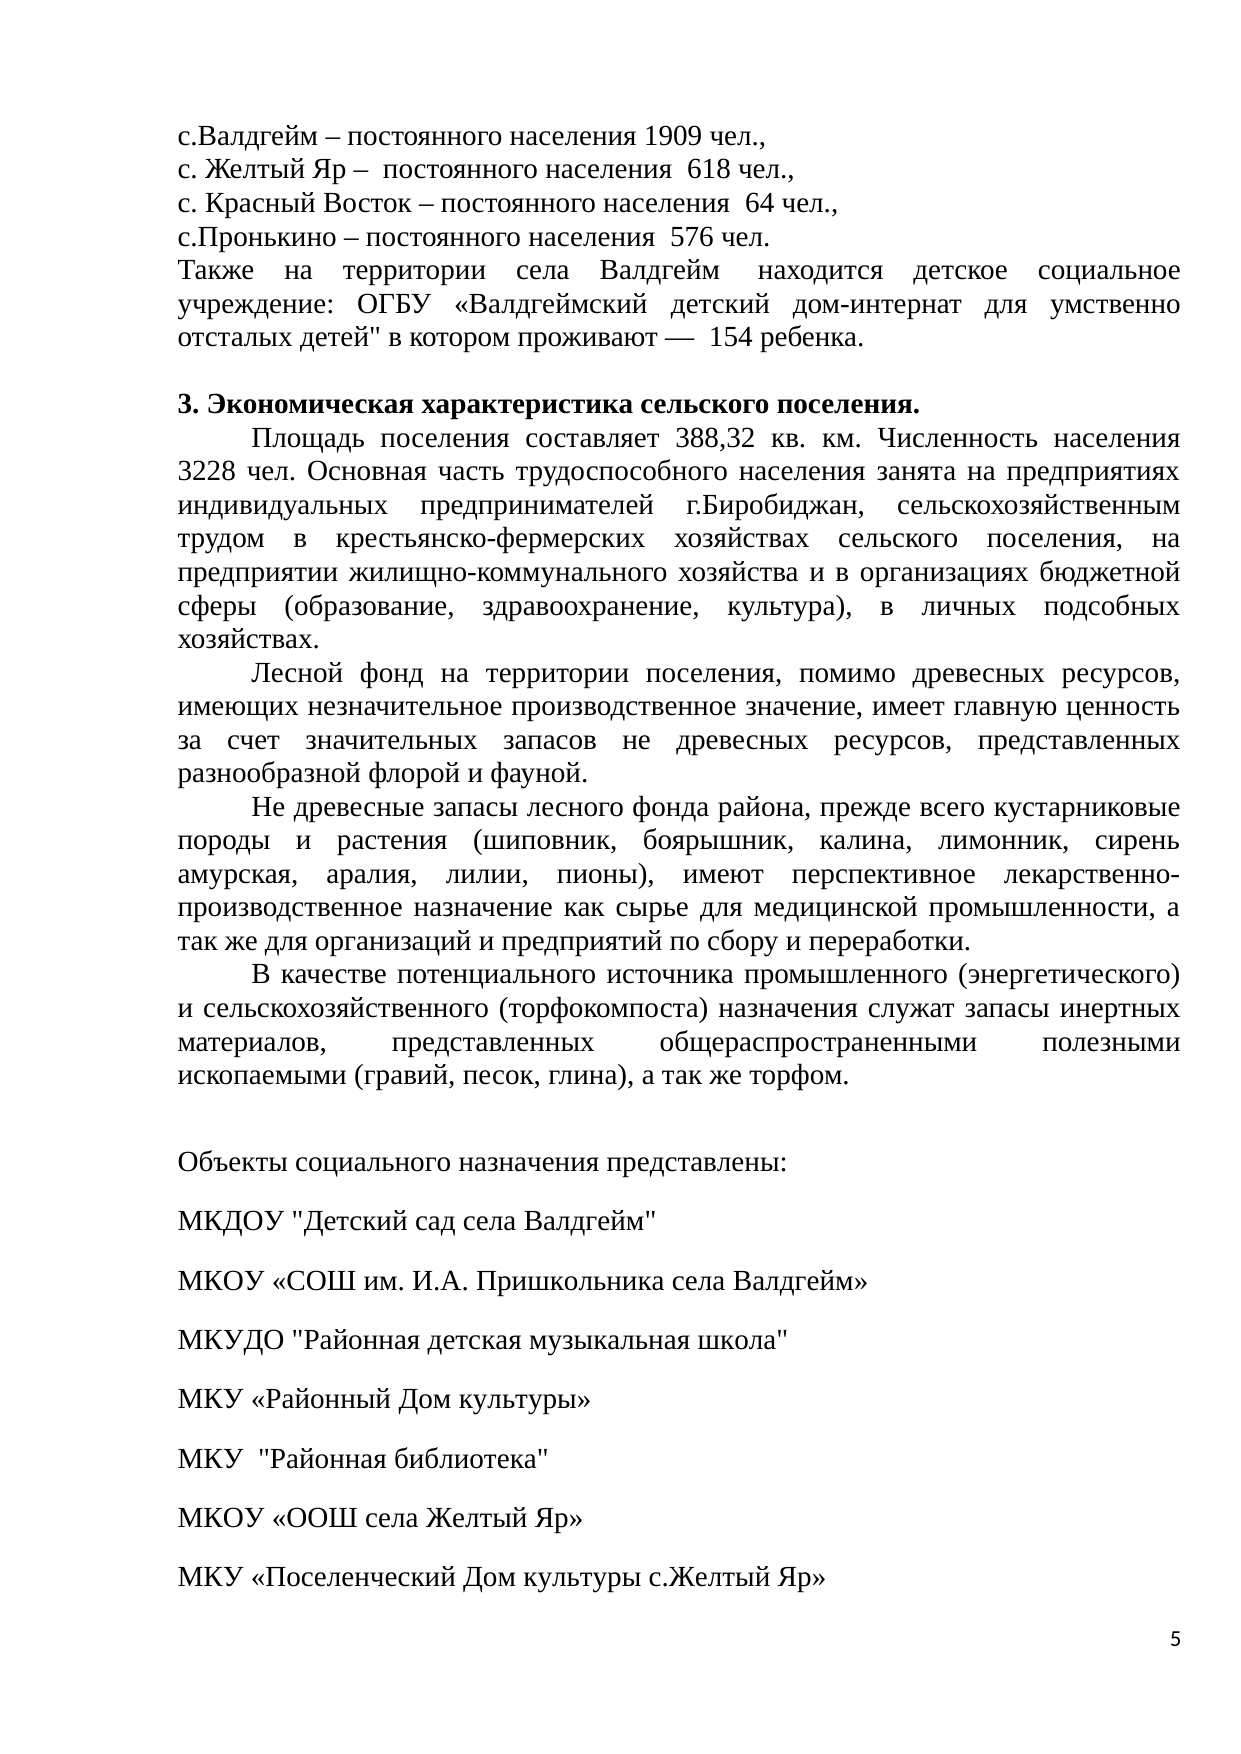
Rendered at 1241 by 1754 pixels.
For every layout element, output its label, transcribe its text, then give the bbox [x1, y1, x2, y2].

text МКУ "Районная библиотека" [177, 1441, 1181, 1474]
text МКУ «Поселенческий Дом культуры с.Желтый Яр» [177, 1559, 1181, 1593]
text Также на территории села Валдгейм находится детское социальное учреждение: ОГБУ «Валдгеймский детский дом-интернат для умственно отсталых детей" в котором проживают — 154 ребенка. [177, 252, 1181, 353]
text Лесной фонд на территории поселения, помимо древесных ресурсов, имеющих незначительное производственное значение, имеет главную ценность за счет значительных запасов не древесных ресурсов, представленных разнообразной флорой и фауной. [177, 655, 1181, 789]
text Не древесные запасы лесного фонда района, прежде всего кустарниковые породы и растения (шиповник, боярышник, калина, лимонник, сирень амурская, аралия, лилии, пионы), имеют перспективное лекарственно-производственное назначение как сырье для медицинской промышленности, а так же для организаций и предприятий по сбору и переработки. [177, 789, 1181, 957]
text с. Желтый Яр – постоянного населения 618 чел., [177, 152, 1181, 185]
text с.Пронькино – постоянного населения 576 чел. [177, 219, 1181, 252]
text 3. Экономическая характеристика сельского поселения. [177, 386, 1181, 420]
text МКДОУ "Детский сад села Валдгейм" [177, 1203, 1181, 1237]
text МКУДО "Районная детская музыкальная школа" [177, 1322, 1181, 1356]
text В качестве потенциального источника промышленного (энергетического) и сельскохозяйственного (торфокомпоста) назначения служат запасы инертных материалов, представленных общераспространенными полезными ископаемыми (гравий, песок, глина), а так же торфом. [177, 957, 1181, 1091]
text МКОУ «ООШ села Желтый Яр» [177, 1500, 1181, 1534]
text МКОУ «СОШ им. И.А. Пришкольника села Валдгейм» [177, 1263, 1181, 1296]
text с.Валдгейм – постоянного населения 1909 чел., [177, 118, 1181, 152]
text с. Красный Восток – постоянного населения 64 чел., [177, 185, 1181, 219]
text МКУ «Районный Дом культуры» [177, 1381, 1181, 1415]
text Площадь поселения составляет 388,32 кв. км. Численность населения 3228 чел. Основная часть трудоспособного населения занята на предприятиях индивидуальных предпринимателей г.Биробиджан, сельскохозяйственным трудом в крестьянско-фермерских хозяйствах сельского поселения, на предприятии жилищно-коммунального хозяйства и в организациях бюджетной сферы (образование, здравоохранение, культура), в личных подсобных хозяйствах. [177, 420, 1181, 655]
text Объекты социального назначения представлены: [177, 1144, 1181, 1177]
